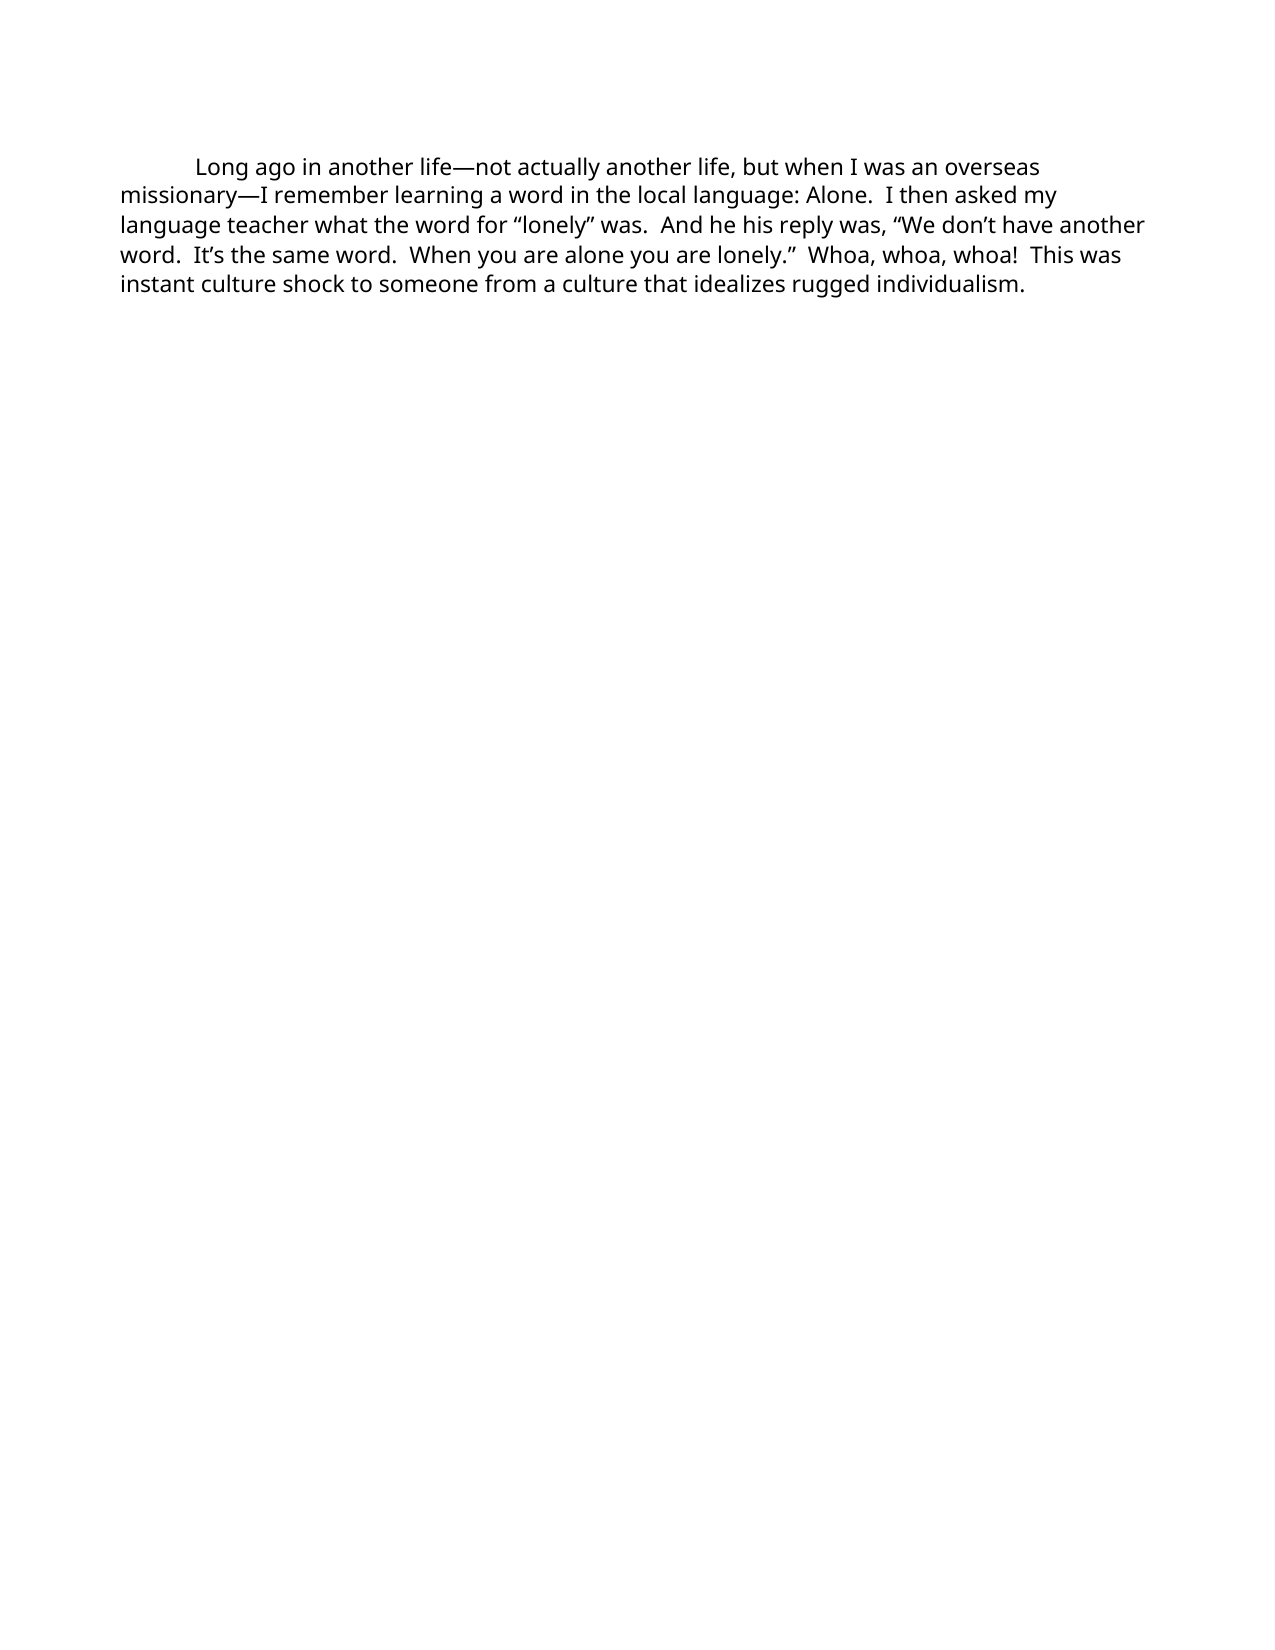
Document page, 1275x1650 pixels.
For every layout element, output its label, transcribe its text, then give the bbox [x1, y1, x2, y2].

text Long ago in another life—not actually another life, but when I was an overseas missionary—I remember learning a word in the local language: Alone. I then asked my language teacher what the word for “lonely” was. And he his reply was, “We don’t have another word. It’s the same word. When you are alone you are lonely.” Whoa, whoa, whoa! This was instant culture shock to someone from a culture that idealizes rugged individualism. [120, 151, 1155, 300]
